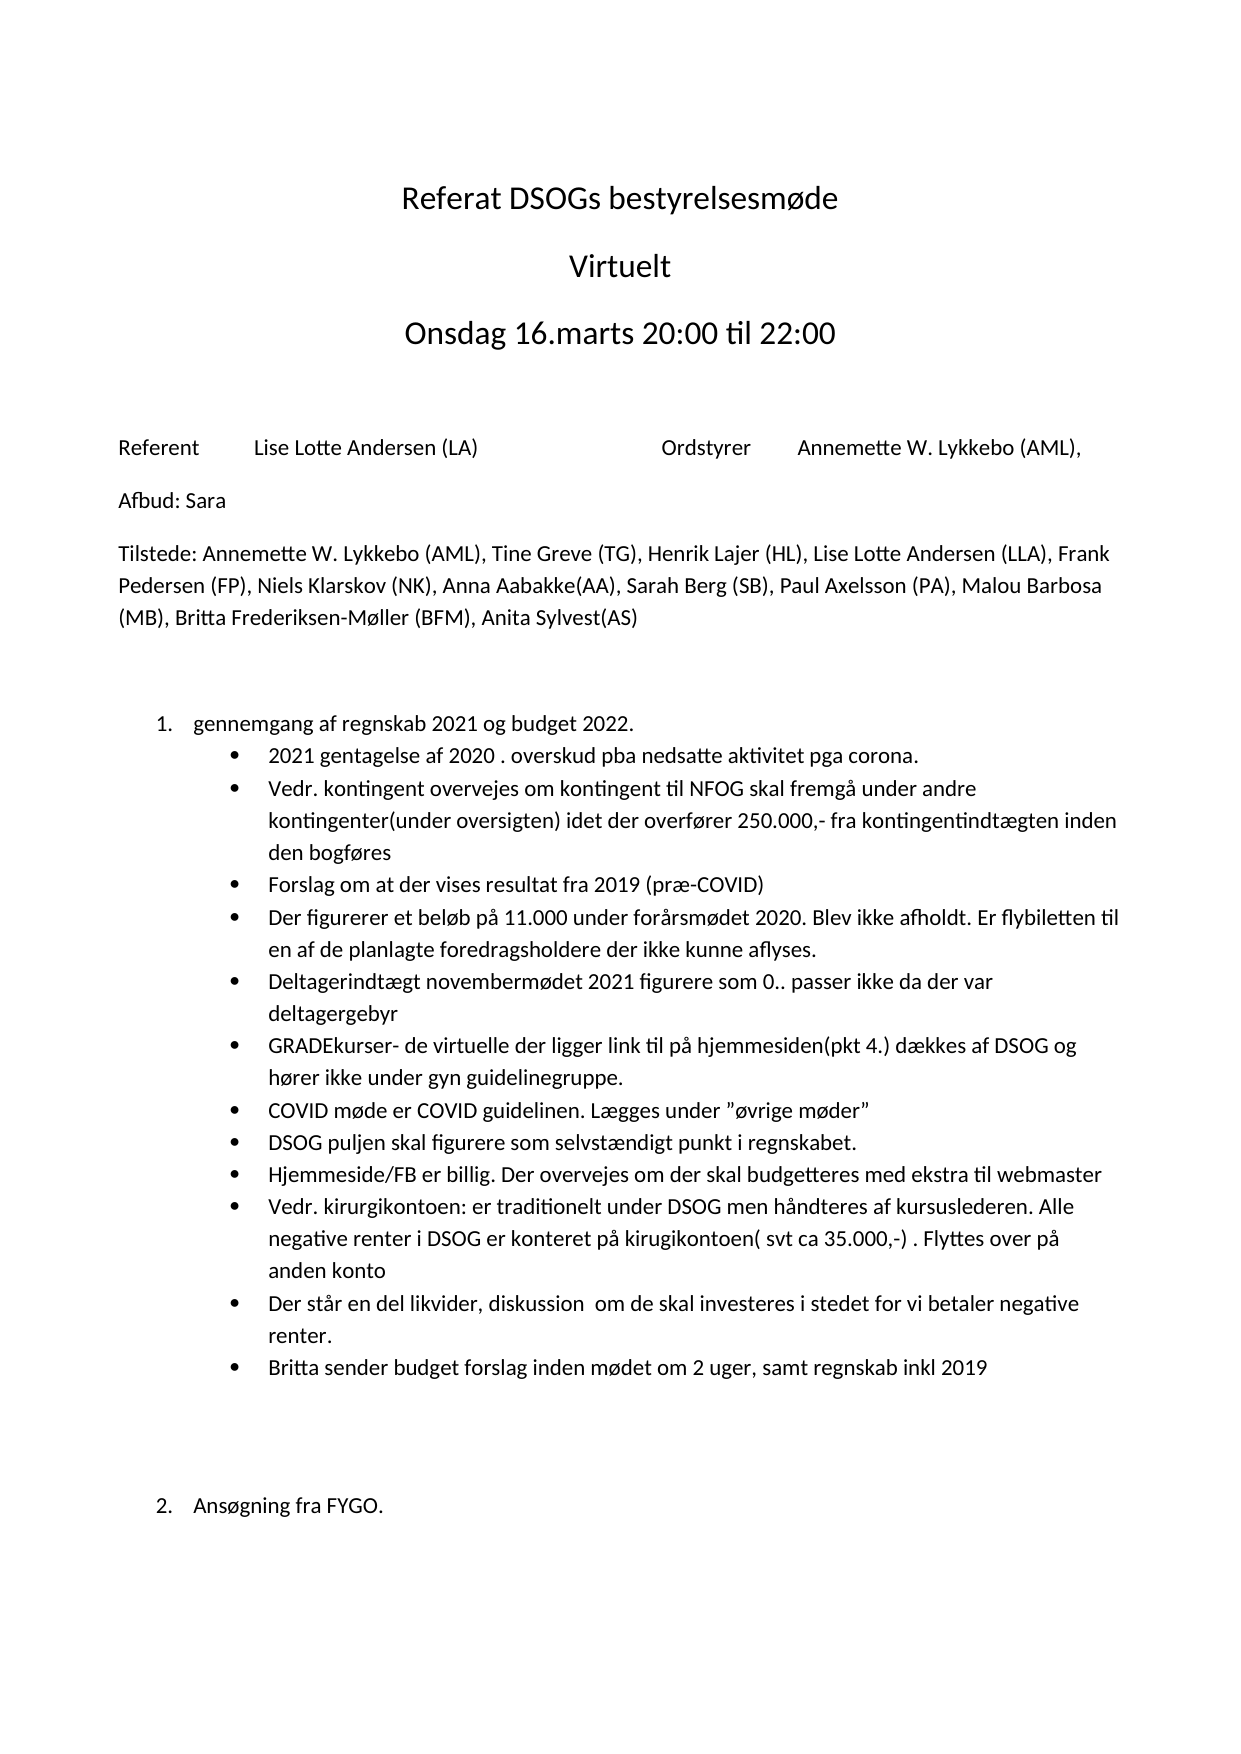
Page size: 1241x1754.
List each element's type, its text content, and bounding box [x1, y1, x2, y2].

list DSOG puljen skal figurere som selvstændigt punkt i regnskabet. [231, 1128, 1122, 1156]
list GRADEkurser- de virtuelle der ligger link til på hjemmesiden(pkt 4.) dækkes af DSOG og hører ikke under gyn guidelinegruppe. [231, 1031, 1122, 1092]
list Deltagerindtægt novembermødet 2021 figurere som 0.. passer ikke da der var deltagergebyr [231, 967, 1122, 1027]
list Der figurerer et beløb på 11.000 under forårsmødet 2020. Blev ikke afholdt. Er flybiletten til en af de planlagte foredragsholdere der ikke kunne aflyses. [231, 903, 1122, 963]
text Tilstede: Annemette W. Lykkebo (AML), Tine Greve (TG), Henrik Lajer (HL), Lise Lotte Andersen (LLA), Frank Pedersen (FP), Niels Klarskov (NK), Anna Aabakke(AA), Sarah Berg (SB), Paul Axelsson (PA), Malou Barbosa (MB), Britta Frederiksen-Møller (BFM), Anita Sylvest(AS) [118, 539, 1122, 631]
list gennemgang af regnskab 2021 og budget 2022. [156, 709, 1122, 737]
list Der står en del likvider, diskussion om de skal investeres i stedet for vi betaler negative renter. [231, 1289, 1122, 1349]
text Referent Lise Lotte Andersen (LA) Ordstyrer Annemette W. Lykkebo (AML), [118, 433, 1122, 461]
list Forslag om at der vises resultat fra 2019 (præ-COVID) [231, 870, 1122, 898]
text Referat DSOGs bestyrelsesmøde [118, 177, 1122, 218]
list Ansøgning fra FYGO. [156, 1491, 1122, 1519]
text Afbud: Sara [118, 486, 1122, 514]
list Vedr. kontingent overvejes om kontingent til NFOG skal fremgå under andre kontingenter(under oversigten) idet der overfører 250.000,- fra kontingentindtægten inden den bogføres [231, 774, 1122, 866]
list Vedr. kirurgikontoen: er traditionelt under DSOG men håndteres af kursuslederen. Alle negative renter i DSOG er konteret på kirugikontoen( svt ca 35.000,-) . Flyttes over på anden konto [231, 1192, 1122, 1285]
text Virtuelt [118, 245, 1122, 286]
list COVID møde er COVID guidelinen. Lægges under ”øvrige møder” [231, 1096, 1122, 1124]
list Britta sender budget forslag inden mødet om 2 uger, samt regnskab inkl 2019 [231, 1353, 1122, 1381]
list Hjemmeside/FB er billig. Der overvejes om der skal budgetteres med ekstra til webmaster [231, 1160, 1122, 1188]
text Onsdag 16.marts 20:00 til 22:00 [118, 312, 1122, 353]
list 2021 gentagelse af 2020 . overskud pba nedsatte aktivitet pga corona. [231, 742, 1122, 770]
